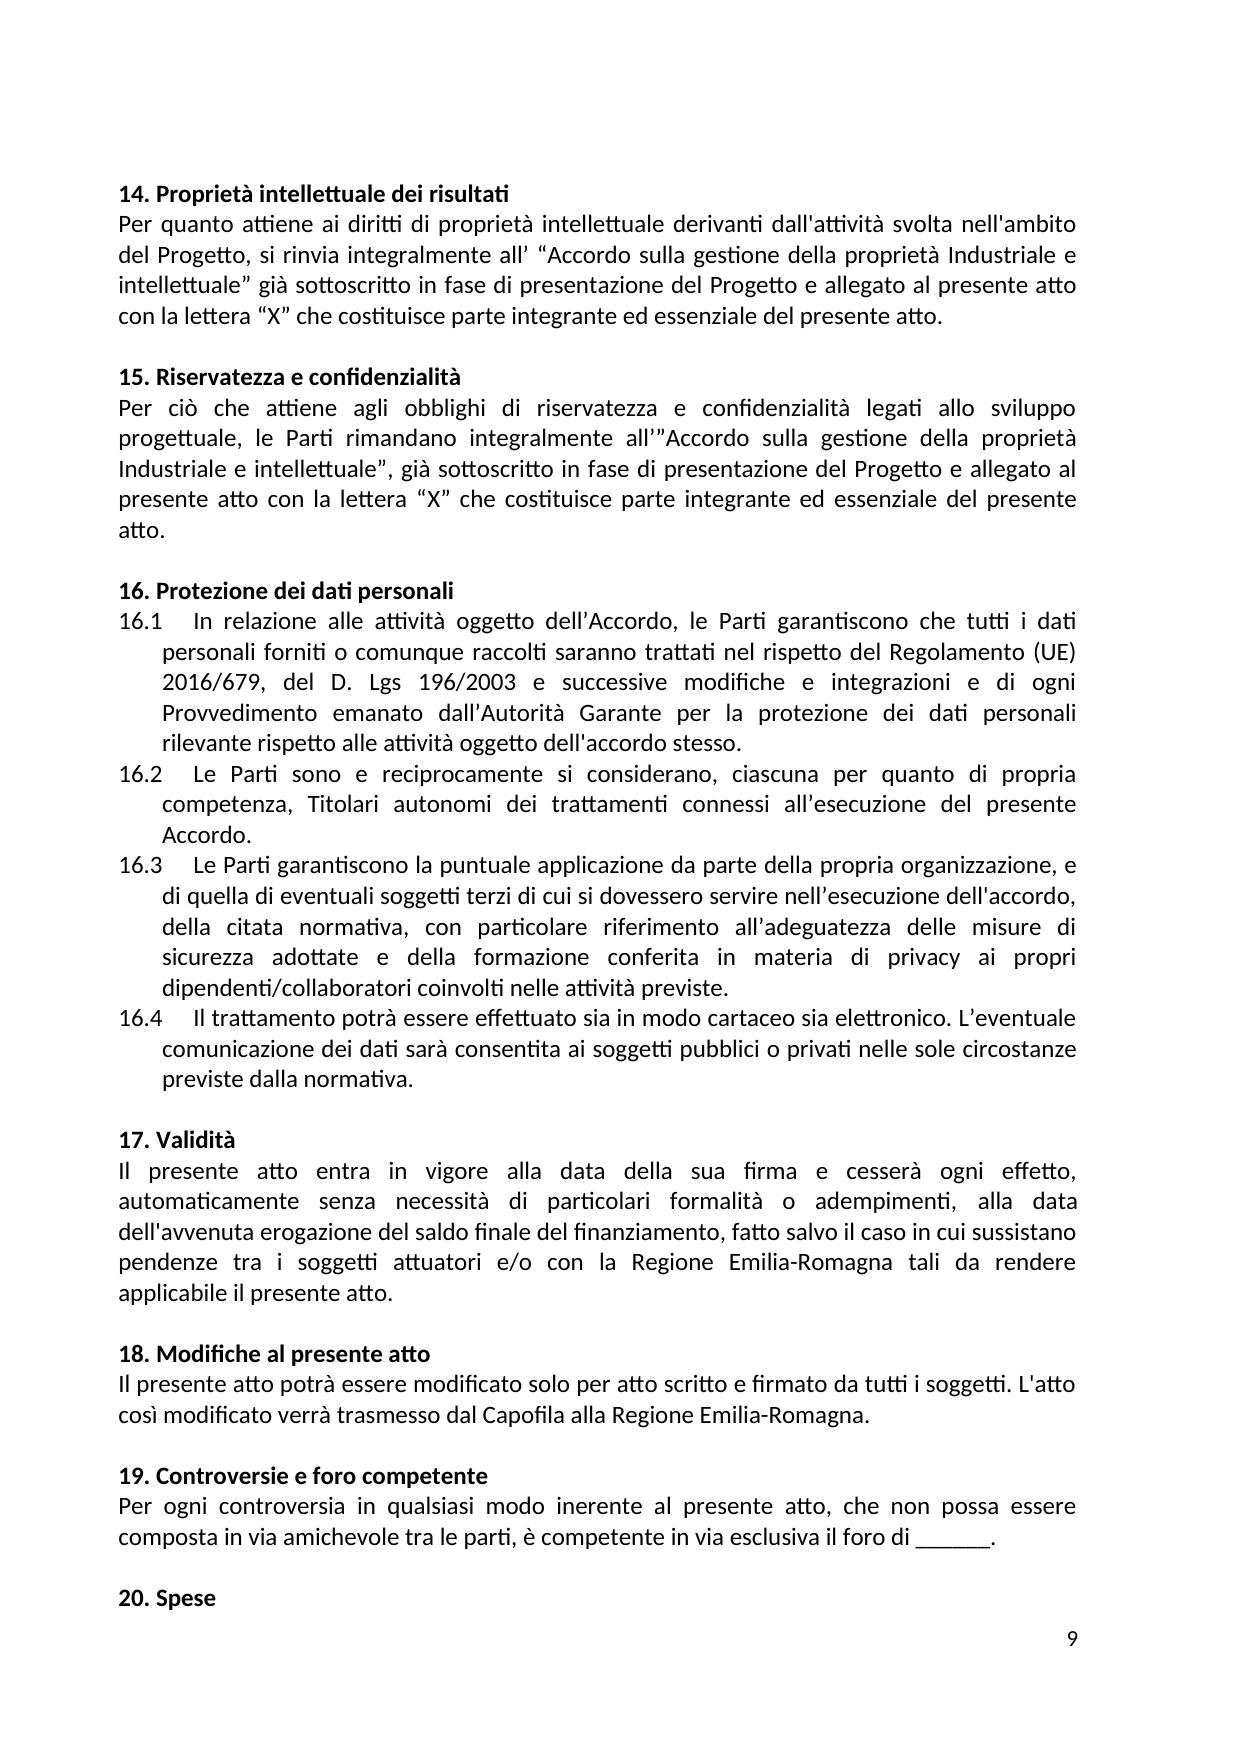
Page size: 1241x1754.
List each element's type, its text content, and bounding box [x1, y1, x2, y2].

text Il presente atto entra in vigore alla data della sua firma e cesserà ogni effetto, automaticamente senza necessità di particolari formalità o adempimenti, alla data dell'avvenuta erogazione del saldo finale del finanziamento, fatto salvo il caso in cui sussistano pendenze tra i soggetti attuatori e/o con la Regione Emilia-Romagna tali da rendere applicabile il presente atto. [118, 1155, 1078, 1307]
text Per quanto attiene ai diritti di proprietà intellettuale derivanti dall'attività svolta nell'ambito del Progetto, si rinvia integralmente all’ “Accordo sulla gestione della proprietà Industriale e intellettuale” già sottoscritto in fase di presentazione del Progetto e allegato al presente atto con la lettera “X” che costituisce parte integrante ed essenziale del presente atto. [118, 209, 1078, 331]
text 15. Riservatezza e confidenzialità [118, 361, 1078, 392]
text 16. Protezione dei dati personali [118, 575, 1078, 605]
text 20. Spese [118, 1582, 1078, 1613]
text Per ciò che attiene agli obblighi di riservatezza e confidenzialità legati allo sviluppo progettuale, le Parti rimandano integralmente all’”Accordo sulla gestione della proprietà Industriale e intellettuale”, già sottoscritto in fase di presentazione del Progetto e allegato al presente atto con la lettera “X” che costituisce parte integrante ed essenziale del presente atto. [118, 392, 1078, 544]
text 18. Modifiche al presente atto [118, 1338, 1078, 1368]
list Le Parti garantiscono la puntuale applicazione da parte della propria organizzazione, e di quella di eventuali soggetti terzi di cui si dovessero servire nell’esecuzione dell'accordo, della citata normativa, con particolare riferimento all’adeguatezza delle misure di sicurezza adottate e della formazione conferita in materia di privacy ai propri dipendenti/collaboratori coinvolti nelle attività previste. [118, 849, 1078, 1002]
list In relazione alle attività oggetto dell’Accordo, le Parti garantiscono che tutti i dati personali forniti o comunque raccolti saranno trattati nel rispetto del Regolamento (UE) 2016/679, del D. Lgs 196/2003 e successive modifiche e integrazioni e di ogni Provvedimento emanato dall’Autorità Garante per la protezione dei dati personali rilevante rispetto alle attività oggetto dell'accordo stesso. [118, 605, 1078, 758]
text Il presente atto potrà essere modificato solo per atto scritto e firmato da tutti i soggetti. L'atto così modificato verrà trasmesso dal Capofila alla Regione Emilia-Romagna. [118, 1368, 1078, 1429]
text 14. Proprietà intellettuale dei risultati [118, 178, 1078, 209]
text Per ogni controversia in qualsiasi modo inerente al presente atto, che non possa essere composta in via amichevole tra le parti, è competente in via esclusiva il foro di ______. [118, 1491, 1078, 1552]
list Le Parti sono e reciprocamente si considerano, ciascuna per quanto di propria competenza, Titolari autonomi dei trattamenti connessi all’esecuzione del presente Accordo. [118, 758, 1078, 849]
text 19. Controversie e foro competente [118, 1460, 1078, 1491]
list Il trattamento potrà essere effettuato sia in modo cartaceo sia elettronico. L’eventuale comunicazione dei dati sarà consentita ai soggetti pubblici o privati nelle sole circostanze previste dalla normativa. [118, 1002, 1078, 1094]
text 17. Validità [118, 1124, 1078, 1155]
